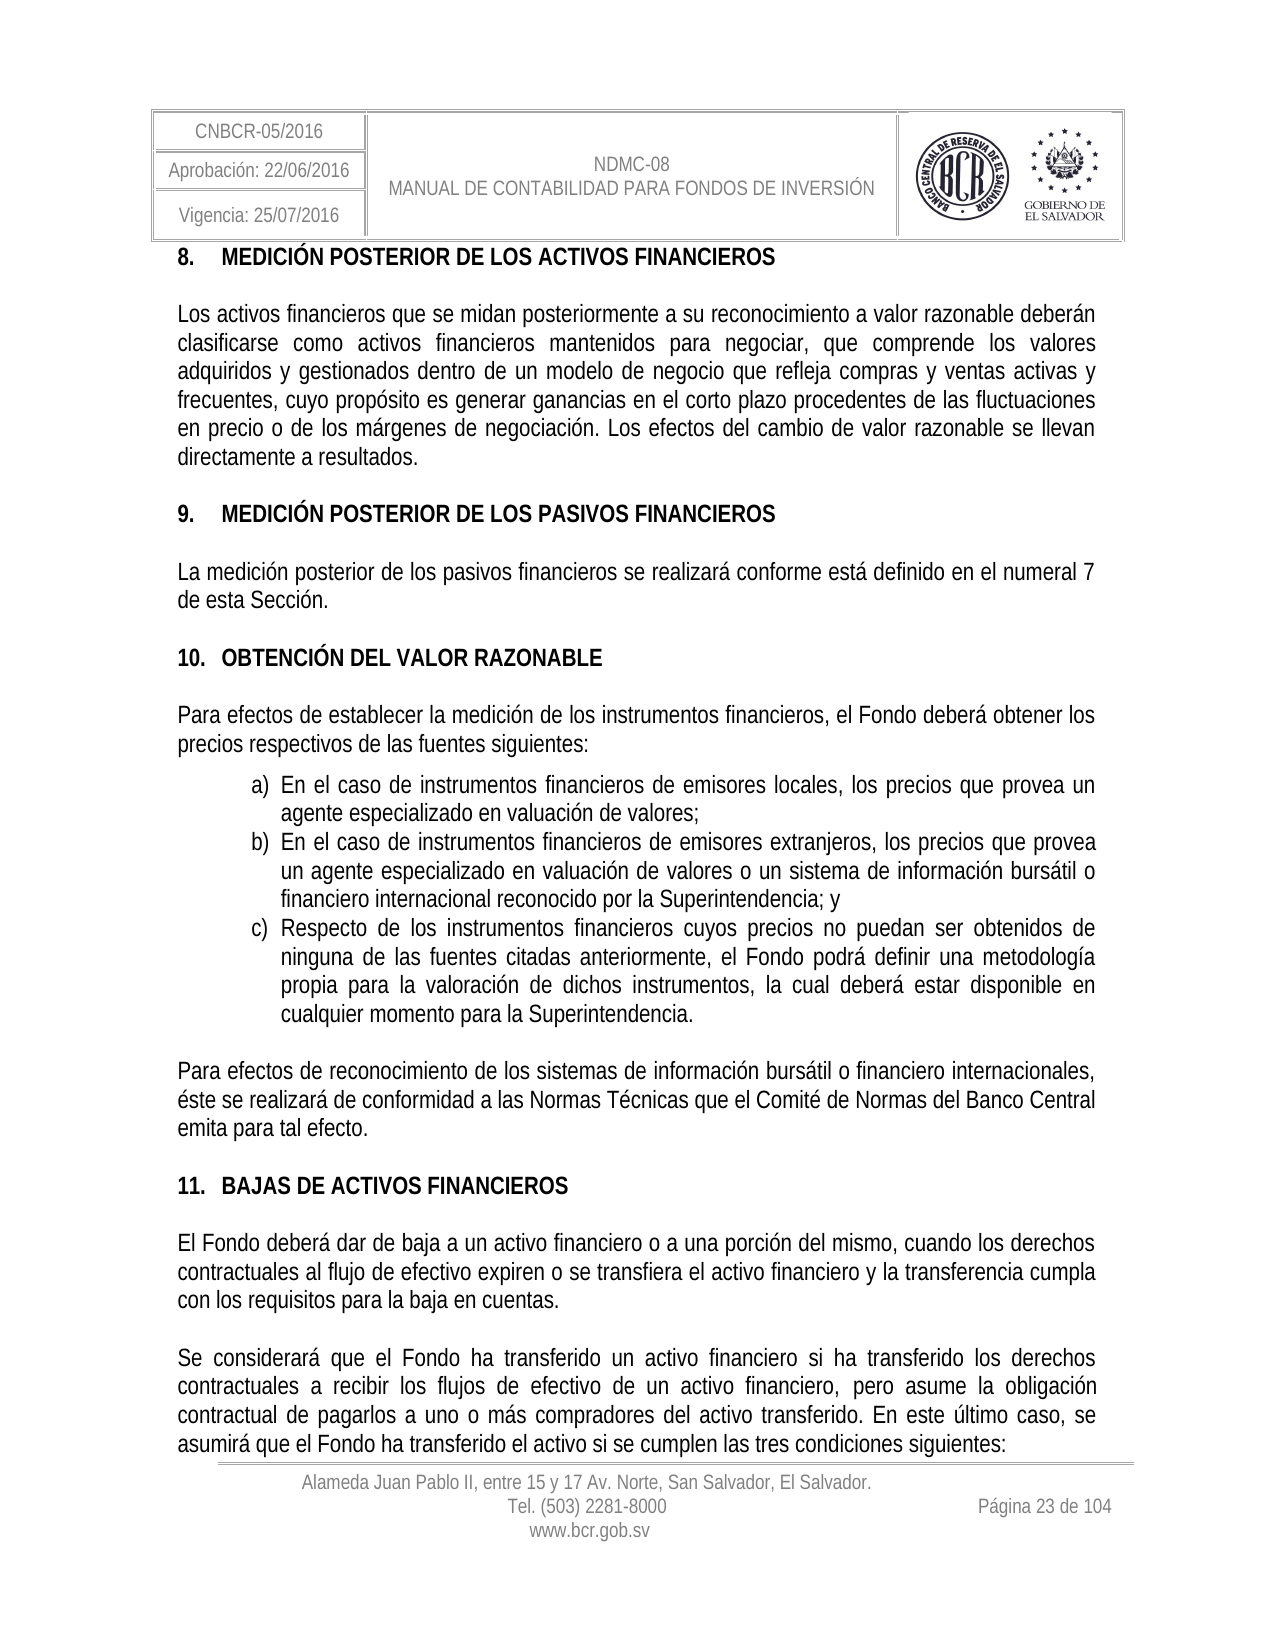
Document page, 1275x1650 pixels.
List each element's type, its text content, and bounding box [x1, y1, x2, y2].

text Los activos financieros que se midan posteriormente a su reconocimiento a valor razonable deberán clasificarse como activos financieros mantenidos para negociar, que comprende los valores adquiridos y gestionados dentro de un modelo de negocio que refleja compras y ventas activas y frecuentes, cuyo propósito es generar ganancias en el corto plazo procedentes de las fluctuaciones en precio o de los márgenes de negociación. Los efectos del cambio de valor razonable se llevan directamente a resultados. [177, 299, 1098, 471]
text La medición posterior de los pasivos financieros se realizará conforme está definido en el numeral 7 de esta Sección. [177, 557, 1098, 614]
list BAJAS DE ACTIVOS FINANCIEROS [177, 1171, 1098, 1199]
list En el caso de instrumentos financieros de emisores locales, los precios que provea un agente especializado en valuación de valores; [251, 770, 1098, 827]
text Se considerará que el Fondo ha transferido un activo financiero si ha transferido los derechos contractuales a recibir los flujos de efectivo de un activo financiero, pero asume la obligación contractual de pagarlos a uno o más compradores del activo transferido. En este último caso, se asumirá que el Fondo ha transferido el activo si se cumplen las tres condiciones siguientes: [177, 1343, 1098, 1457]
list OBTENCIÓN DEL VALOR RAZONABLE [177, 643, 1098, 671]
text Para efectos de reconocimiento de los sistemas de información bursátil o financiero internacionales, éste se realizará de conformidad a las Normas Técnicas que el Comité de Normas del Banco Central emita para tal efecto. [177, 1056, 1098, 1142]
list Respecto de los instrumentos financieros cuyos precios no puedan ser obtenidos de ninguna de las fuentes citadas anteriormente, el Fondo podrá definir una metodología propia para la valoración de dichos instrumentos, la cual deberá estar disponible en cualquier momento para la Superintendencia. [251, 913, 1098, 1027]
picture [908, 112, 1112, 239]
text El Fondo deberá dar de baja a un activo financiero o a una porción del mismo, cuando los derechos contractuales al flujo de efectivo expiren o se transfiera el activo financiero y la transferencia cumpla con los requisitos para la baja en cuentas. [177, 1228, 1098, 1314]
text Para efectos de establecer la medición de los instrumentos financieros, el Fondo deberá obtener los precios respectivos de las fuentes siguientes: [177, 700, 1098, 757]
list MEDICIÓN POSTERIOR DE LOS ACTIVOS FINANCIEROS [177, 177, 908, 239]
list MEDICIÓN POSTERIOR DE LOS PASIVOS FINANCIEROS [177, 499, 1098, 528]
list En el caso de instrumentos financieros de emisores extranjeros, los precios que provea un agente especializado en valuación de valores o un sistema de información bursátil o financiero internacional reconocido por la Superintendencia; y [251, 827, 1098, 913]
list MEDICIÓN POSTERIOR DE LOS ACTIVOS FINANCIEROS [177, 242, 1098, 270]
